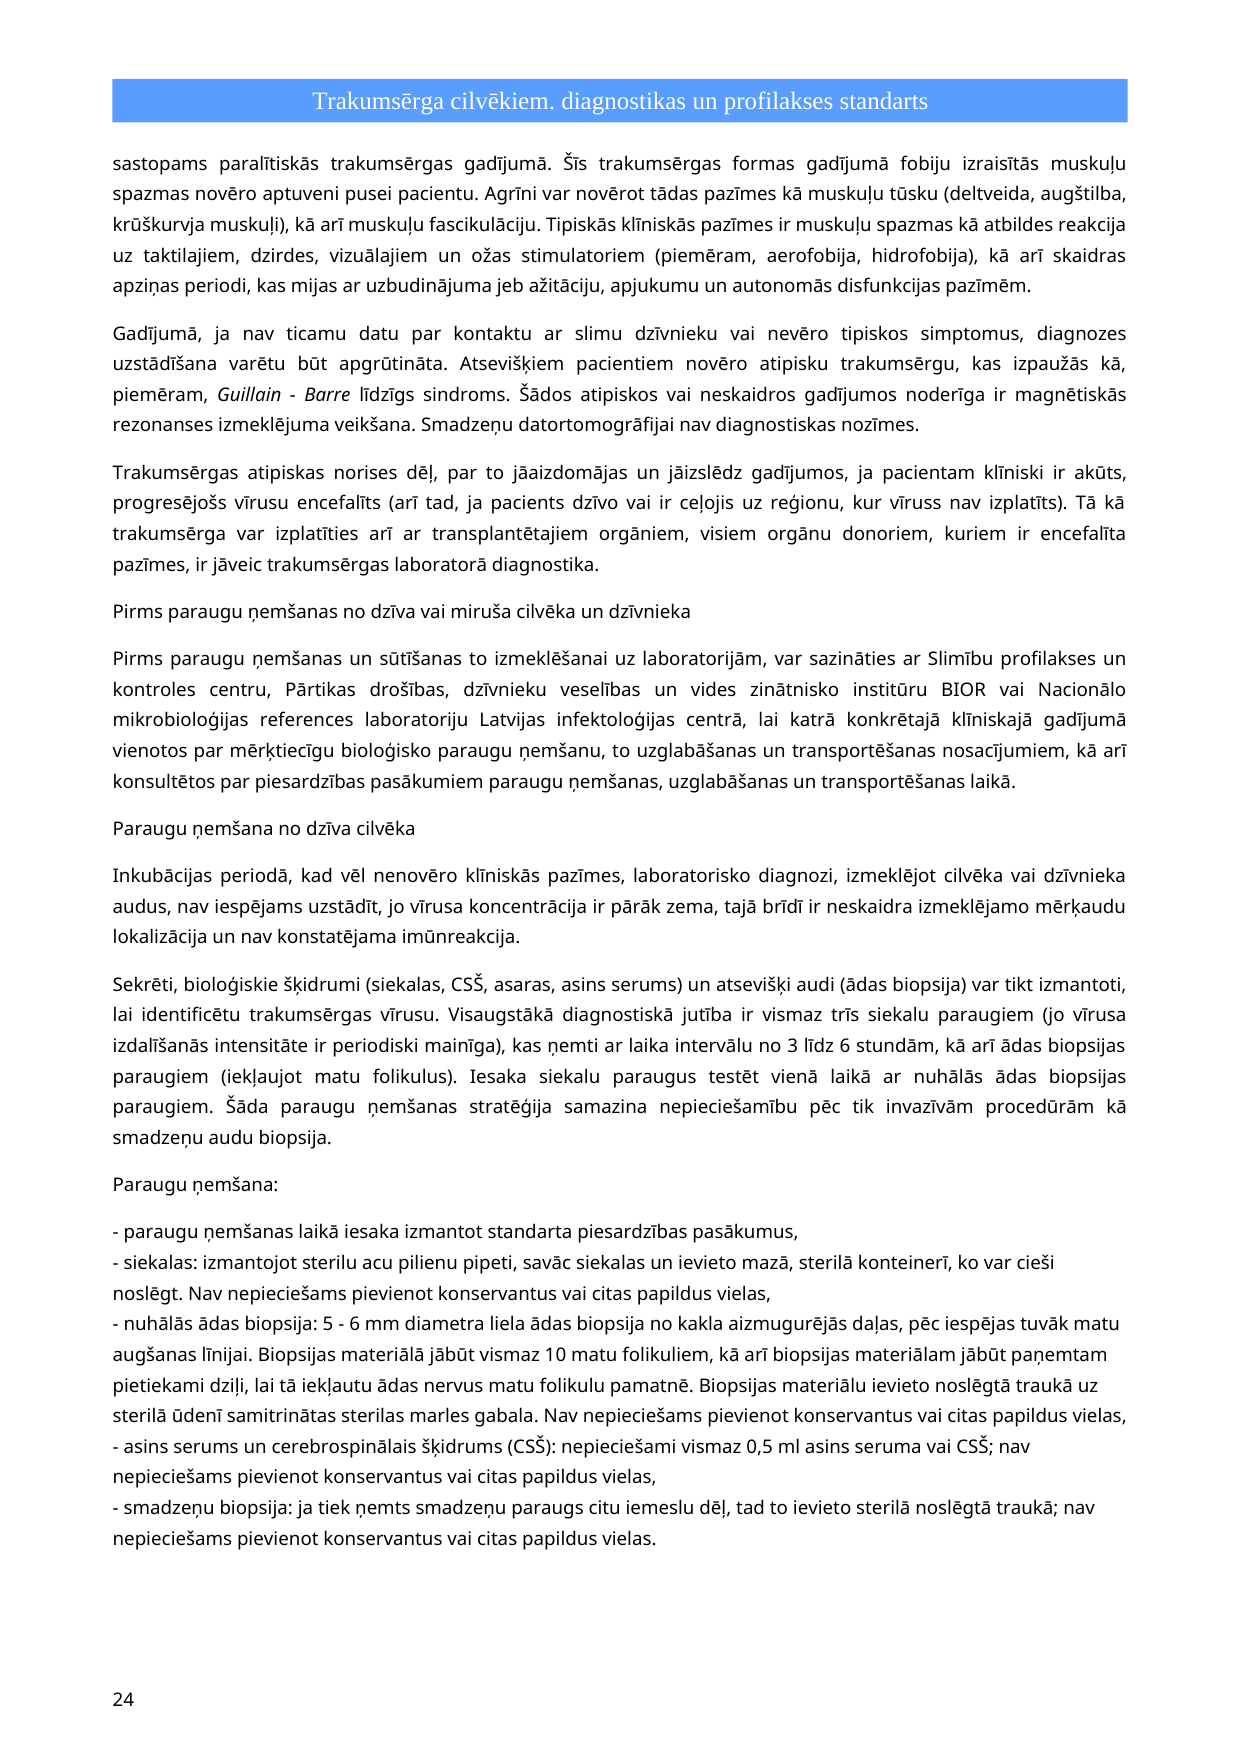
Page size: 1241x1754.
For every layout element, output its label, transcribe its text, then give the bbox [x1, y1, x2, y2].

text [112, 150, 1128, 298]
text Paraugu ņemšana no dzīva cilvēka [112, 815, 1128, 841]
text Pirms paraugu ņemšanas no dzīva vai miruša cilvēka un dzīvnieka [112, 598, 1128, 624]
text Pirms paraugu ņemšanas un sūtīšanas to izmeklēšanai uz laboratorijām, var sazināties ar Slimību profilakses un kontroles centru, Pārtikas drošības, dzīvnieku veselības un vides zinātnisko institūru BIOR vai Nacionālo mikrobioloģijas references laboratoriju Latvijas infektoloģijas centrā, lai katrā konkrētajā klīniskajā gadījumā vienotos par mērķtiecīgu bioloģisko paraugu ņemšanu, to uzglabāšanas un transportēšanas nosacījumiem, kā arī konsultētos par piesardzības pasākumiem paraugu ņemšanas, uzglabāšanas un transportēšanas laikā. [112, 645, 1128, 793]
text Inkubācijas periodā, kad vēl nenovēro klīniskās pazīmes, laboratorisko diagnozi, izmeklējot cilvēka vai dzīvnieka audus, nav iespējams uzstādīt, jo vīrusa koncentrācija ir pārāk zema, tajā brīdī ir neskaidra izmeklējamo mērķaudu lokalizācija un nav konstatējama imūnreakcija. [112, 862, 1128, 949]
text Trakumsērgas atipiskas norises dēļ, par to jāaizdomājas un jāizslēdz gadījumos, ja pacientam klīniski ir akūts, progresējošs vīrusu encefalīts (arī tad, ja pacients dzīvo vai ir ceļojis uz reģionu, kur vīruss nav izplatīts). Tā kā trakumsērga var izplatīties arī ar transplantētajiem orgāniem, visiem orgānu donoriem, kuriem ir encefalīta pazīmes, ir jāveic trakumsērgas laboratorā diagnostika. [112, 459, 1128, 576]
text Paraugu ņemšana: [112, 1171, 1128, 1197]
text Gadījumā, ja nav ticamu datu par kontaktu ar slimu dzīvnieku vai nevēro tipiskos simptomus, diagnozes uzstādīšana varētu būt apgrūtināta. Atsevišķiem pacientiem novēro atipisku trakumsērgu, kas izpaužās kā, piemēram, Guillain - Barre līdzīgs sindroms. Šādos atipiskos vai neskaidros gadījumos noderīga ir magnētiskās rezonanses izmeklējuma veikšana. Smadzeņu datortomogrāfijai nav diagnostiskas nozīmes. [112, 320, 1128, 437]
text Sekrēti, bioloģiskie šķidrumi (siekalas, CSŠ, asaras, asins serums) un atsevišķi audi (ādas biopsija) var tikt izmantoti, lai identificētu trakumsērgas vīrusu. Visaugstākā diagnostiskā jutība ir vismaz trīs siekalu paraugiem (jo vīrusa izdalīšanās intensitāte ir periodiski mainīga), kas ņemti ar laika intervālu no 3 līdz 6 stundām, kā arī ādas biopsijas paraugiem (iekļaujot matu folikulus). Iesaka siekalu paraugus testēt vienā laikā ar nuhālās ādas biopsijas paraugiem. Šāda paraugu ņemšanas stratēģija samazina nepieciešamību pēc tik invazīvām procedūrām kā smadzeņu audu biopsija. [112, 971, 1128, 1150]
text - paraugu ņemšanas laikā iesaka izmantot standarta piesardzības pasākumus, - siekalas: izmantojot sterilu acu pilienu pipeti, savāc siekalas un ievieto mazā, sterilā konteinerī, ko var cieši noslēgt. Nav nepieciešams pievienot konservantus vai citas papildus vielas, - nuhālās ādas biopsija: 5 - 6 mm diametra liela ādas biopsija no kakla aizmugurējās daļas, pēc iespējas tuvāk matu augšanas līnijai. Biopsijas materiālā jābūt vismaz 10 matu folikuliem, kā arī biopsijas materiālam jābūt paņemtam pietiekami dziļi, lai tā iekļautu ādas nervus matu folikulu pamatnē. Biopsijas materiālu ievieto noslēgtā traukā uz sterilā ūdenī samitrinātas sterilas marles gabala. Nav nepieciešams pievienot konservantus vai citas papildus vielas, - asins serums un cerebrospinālais šķidrums (CSŠ): nepieciešami vismaz 0,5 ml asins seruma vai CSŠ; nav nepieciešams pievienot konservantus vai citas papildus vielas, - smadzeņu biopsija: ja tiek ņemts smadzeņu paraugs citu iemeslu dēļ, tad to ievieto sterilā noslēgtā traukā; nav nepieciešams pievienot konservantus vai citas papildus vielas. [112, 1219, 1128, 1551]
